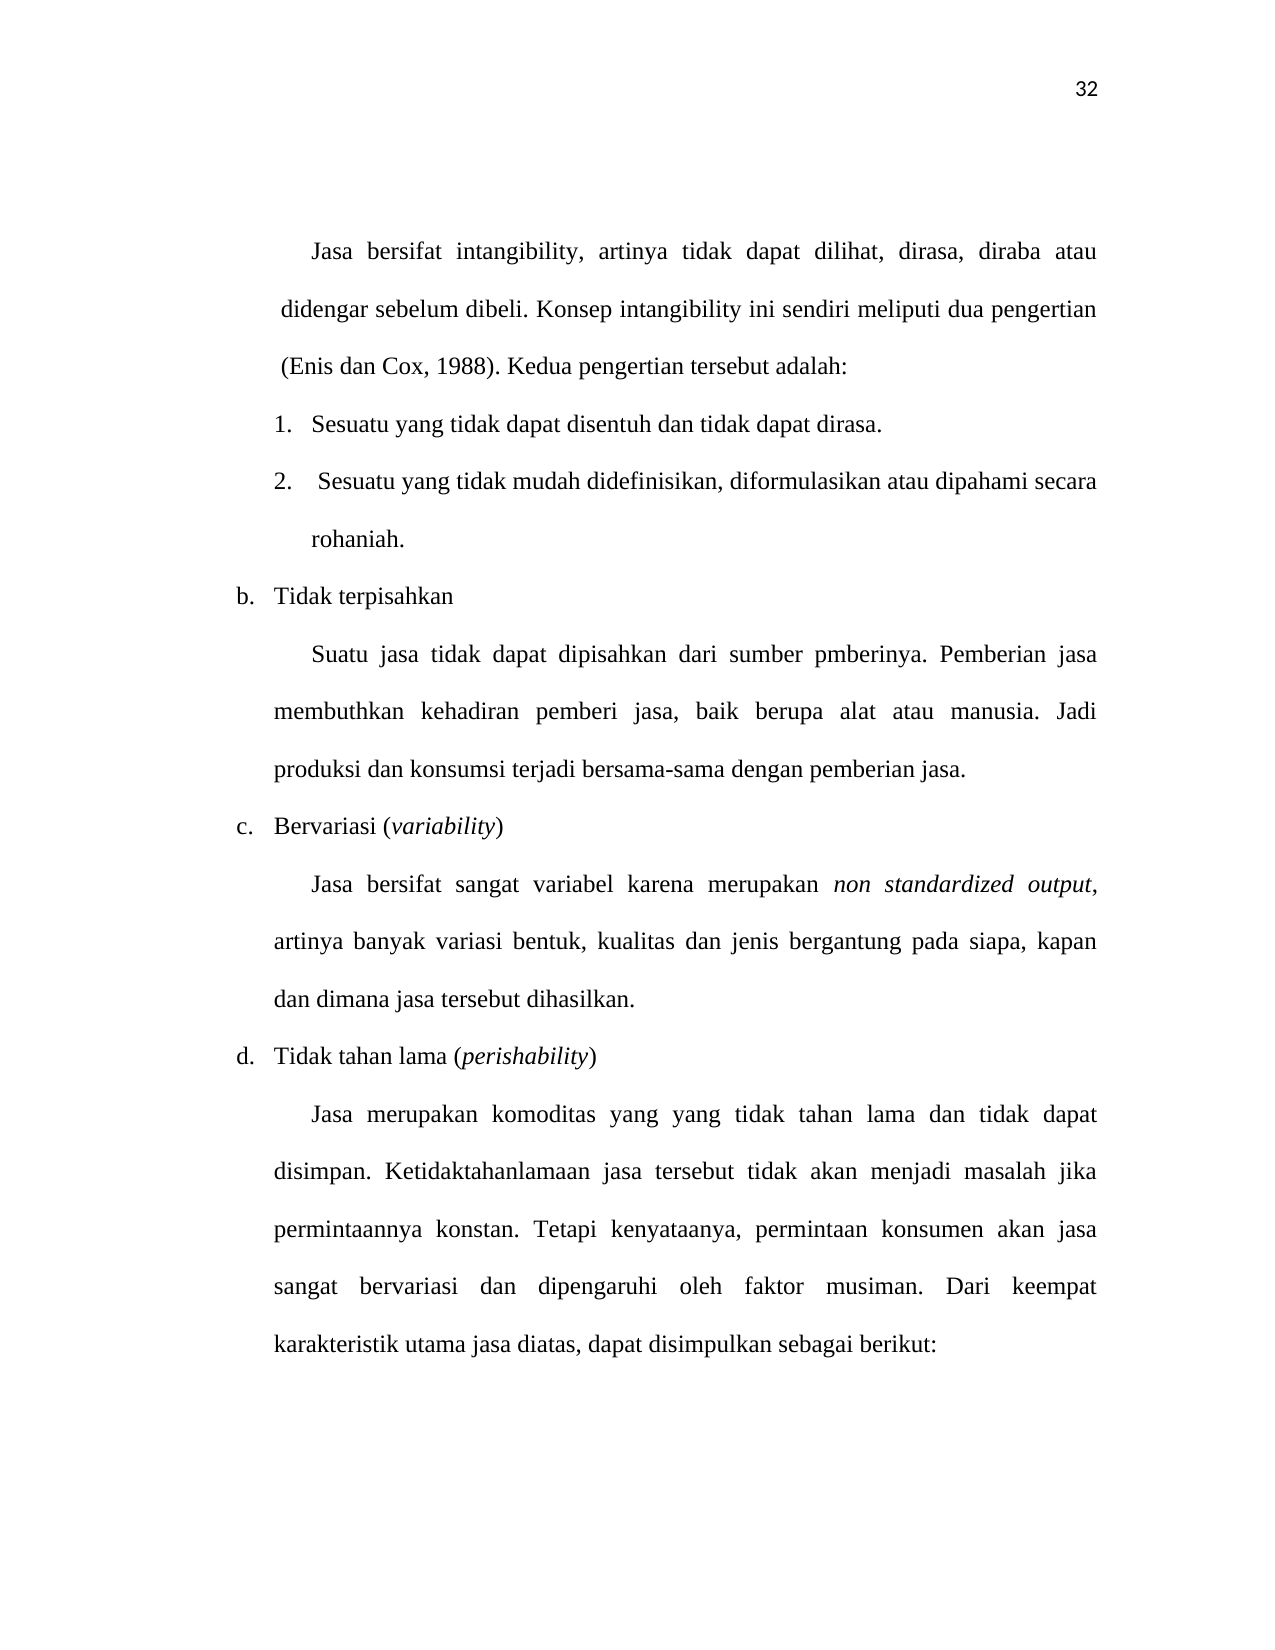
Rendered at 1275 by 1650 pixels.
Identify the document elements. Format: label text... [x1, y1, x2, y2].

list Jasa merupakan komoditas yang yang tidak tahan lama dan tidak dapat disimpan. Ketidaktahanlamaan jasa tersebut tidak akan menjadi masalah jika permintaannya konstan. Tetapi kenyataanya, permintaan konsumen akan jasa sangat bervariasi dan dipengaruhi oleh faktor musiman. Dari keempat karakteristik utama jasa diatas, dapat disimpulkan sebagai berikut: [274, 1099, 1098, 1357]
list Bervariasi (variability) [236, 811, 1098, 840]
list Jasa bersifat intangibility, artinya tidak dapat dilihat, dirasa, diraba atau didengar sebelum dibeli. Konsep intangibility ini sendiri meliputi dua pengertian (Enis dan Cox, 1988). Kedua pengertian tersebut adalah: [281, 236, 1098, 380]
list Sesuatu yang tidak dapat disentuh dan tidak dapat dirasa. [274, 409, 1098, 437]
list Sesuatu yang tidak mudah didefinisikan, diformulasikan atau dipahami secara rohaniah. [274, 466, 1098, 552]
list Tidak terpisahkan [236, 581, 1098, 610]
list Suatu jasa tidak dapat dipisahkan dari sumber pmberinya. Pemberian jasa membuthkan kehadiran pemberi jasa, baik berupa alat atau manusia. Jadi produksi dan konsumsi terjadi bersama-sama dengan pemberian jasa. [274, 639, 1098, 782]
list Jasa bersifat sangat variabel karena merupakan non standardized output, artinya banyak variasi bentuk, kualitas dan jenis bergantung pada siapa, kapan dan dimana jasa tersebut dihasilkan. [274, 869, 1098, 1012]
list Tidak tahan lama (perishability) [236, 1041, 1098, 1070]
